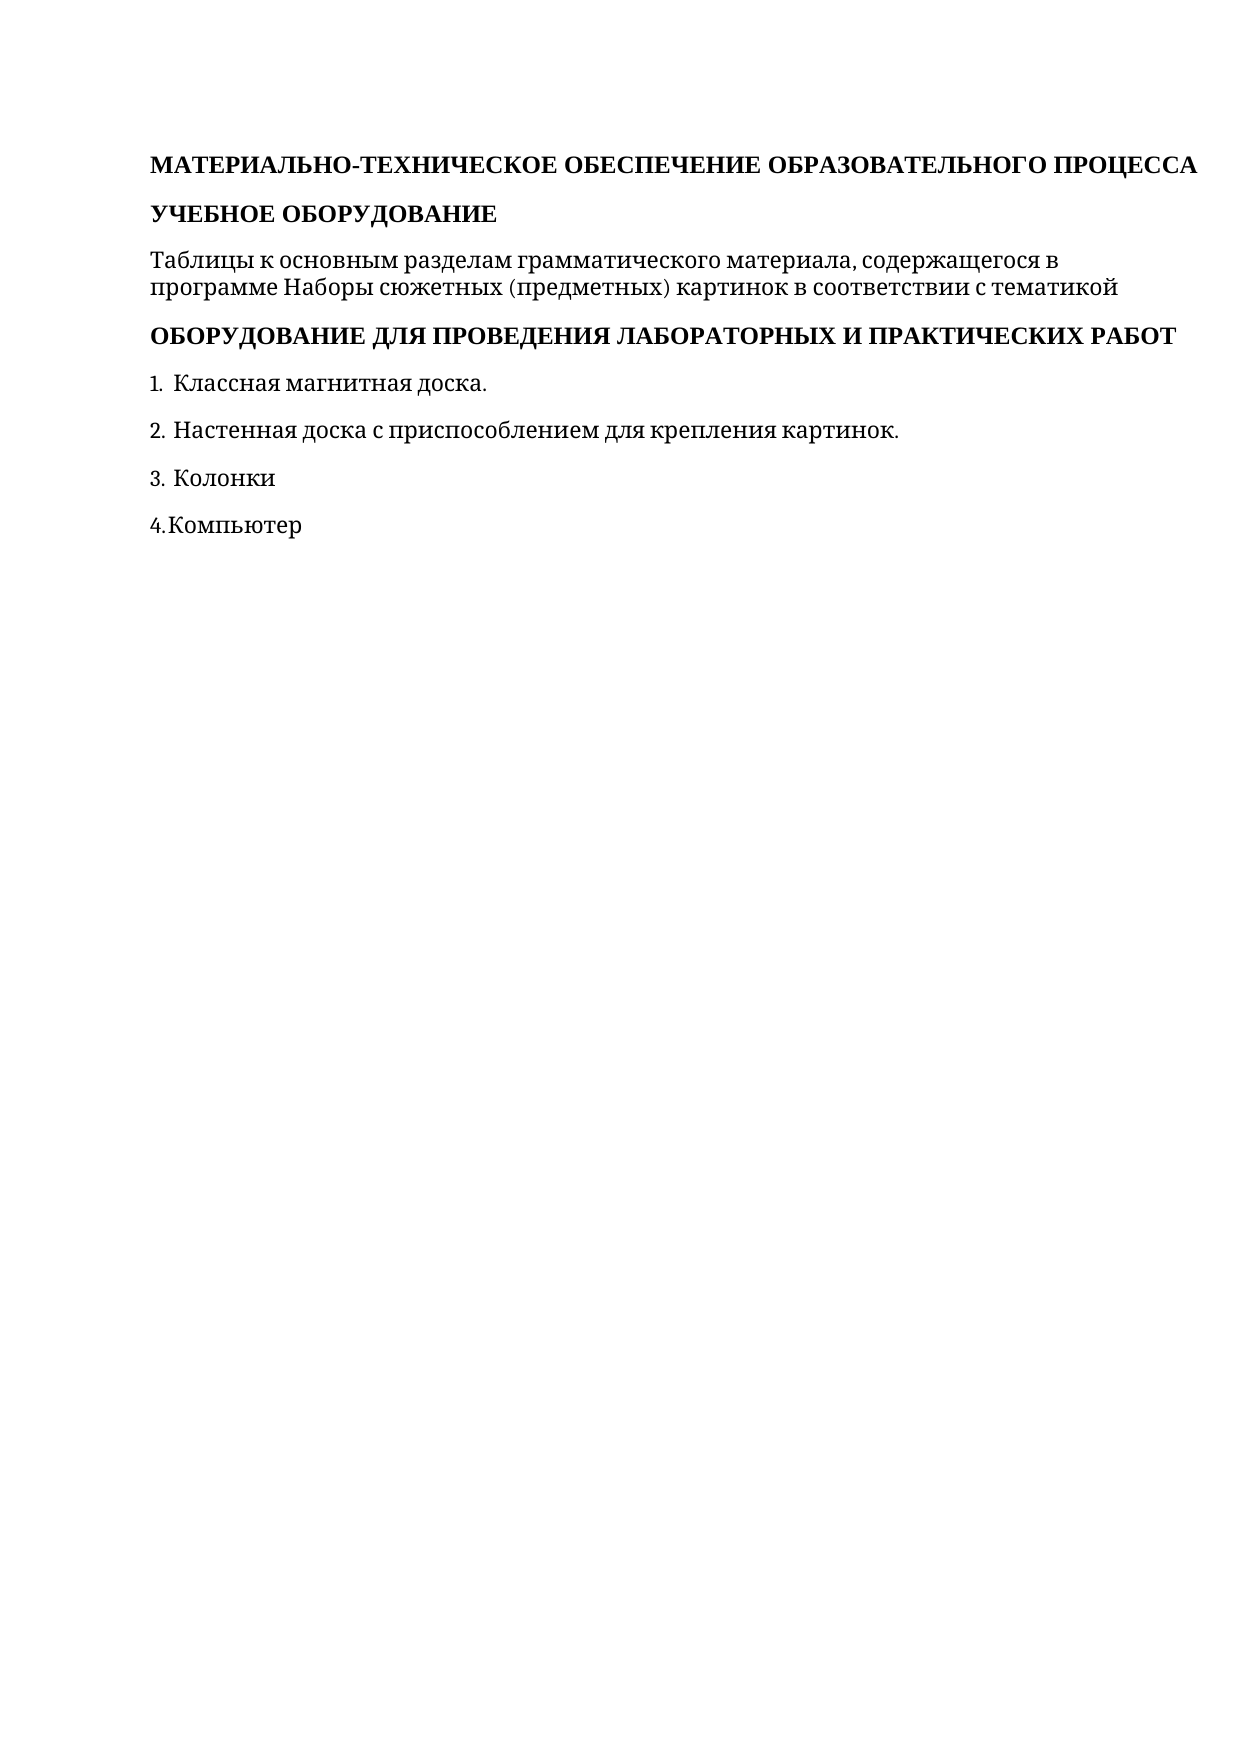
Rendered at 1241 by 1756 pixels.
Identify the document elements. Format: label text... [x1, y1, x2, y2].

list Колонки [150, 466, 1209, 492]
list Компьютер [150, 513, 1209, 539]
list Классная магнитная доска. [150, 371, 1209, 397]
subtitle ОБОРУДОВАНИЕ ДЛЯ ПРОВЕДЕНИЯ ЛАБОРАТОРНЫХ И ПРАКТИЧЕСКИХ РАБОТ [150, 321, 1209, 350]
list Настенная доска с приспособлением для крепления картинок. [150, 418, 1209, 445]
subtitle МАТЕРИАЛЬНО-ТЕХНИЧЕСКОЕ ОБЕСПЕЧЕНИЕ ОБРАЗОВАТЕЛЬНОГО ПРОЦЕССА УЧЕБНОЕ ОБОРУДОВАНИЕ [150, 150, 1209, 227]
text Таблицы к основным разделам грамматического материала, содержащегося в программе Наборы сюжетных (предметных) картинок в соответствии с тематикой [150, 248, 1174, 301]
